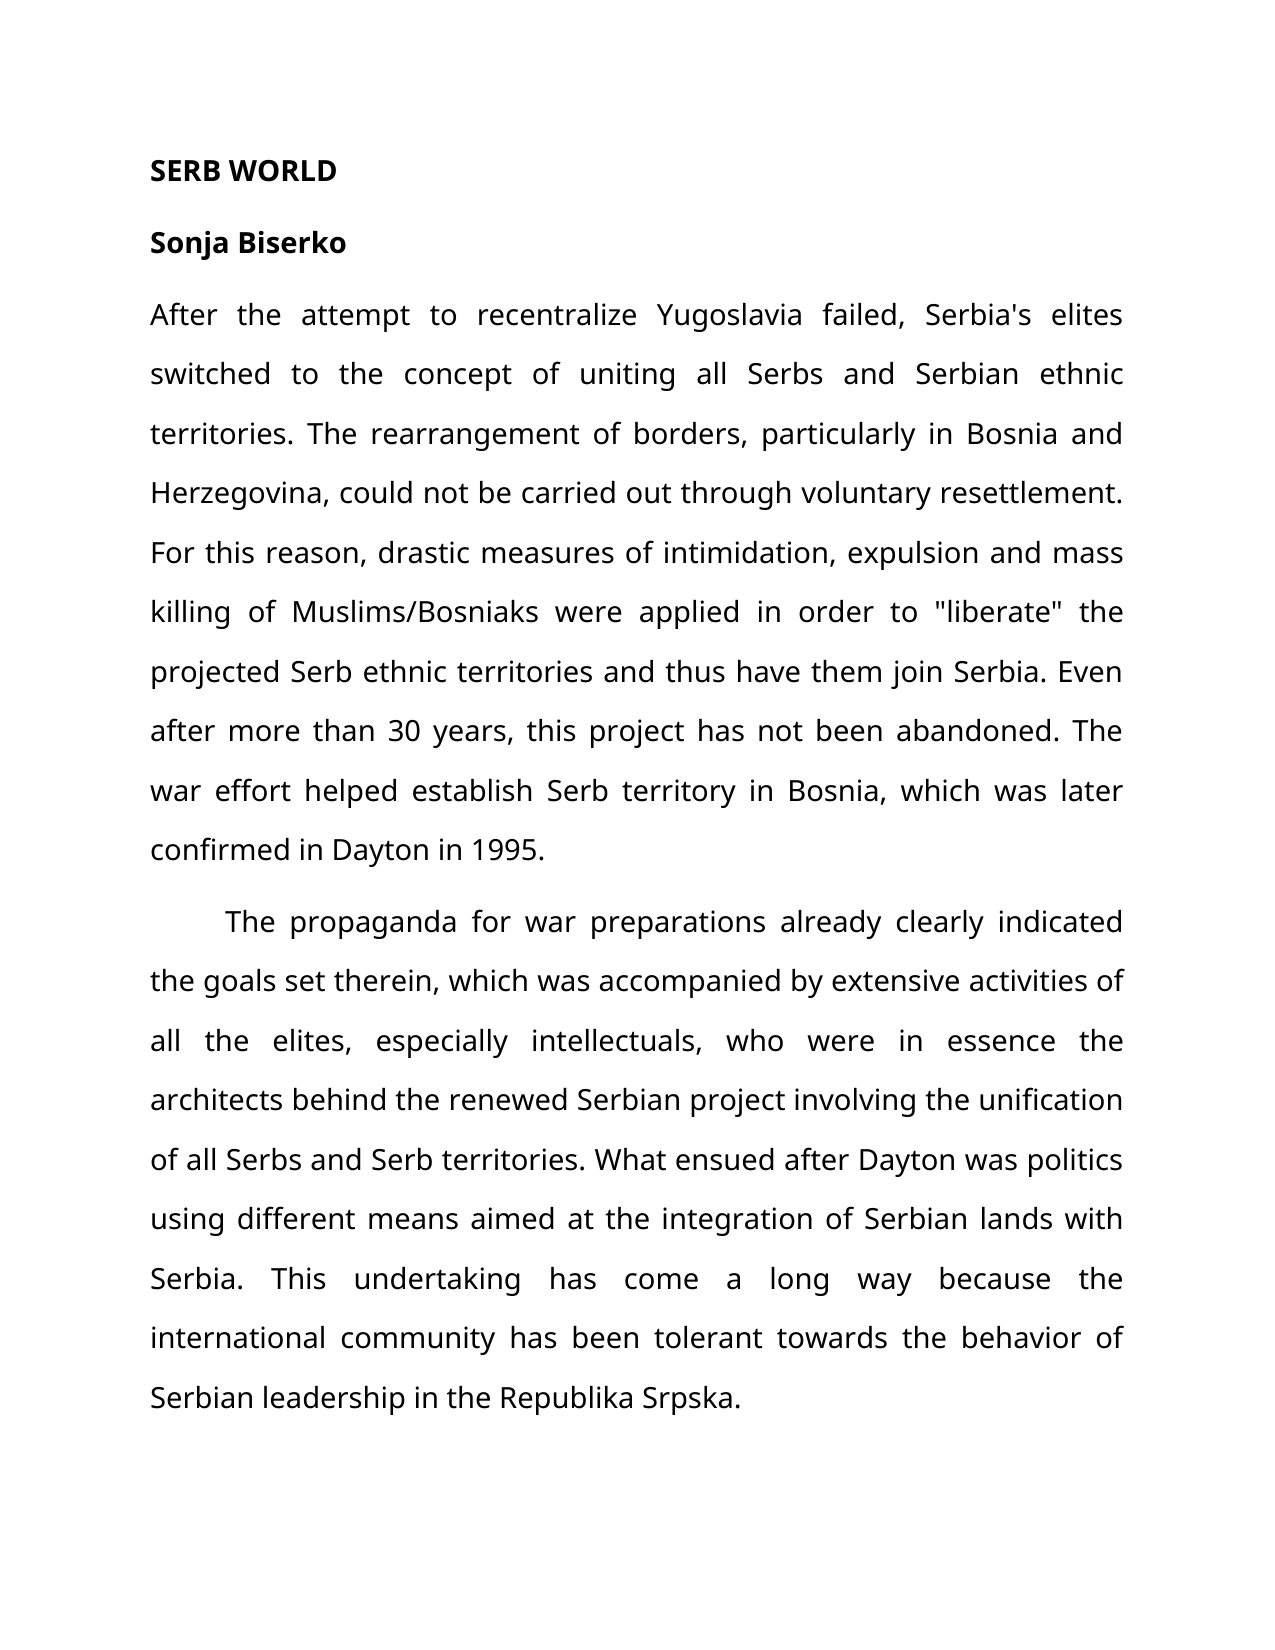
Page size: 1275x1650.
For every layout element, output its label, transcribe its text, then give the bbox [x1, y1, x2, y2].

text The propaganda for war preparations already clearly indicated the goals set therein, which was accompanied by extensive activities of all the elites, especially intellectuals, who were in essence the architects behind the renewed Serbian project involving the unification of all Serbs and Serb territories. What ensued after Dayton was politics using different means aimed at the integration of Serbian lands with Serbia. This undertaking has come a long way because the international community has been tolerant towards the behavior of Serbian leadership in the Republika Srpska. [150, 901, 1125, 1417]
text Sonja Biserko [150, 222, 1125, 262]
text SERB WORLD [150, 150, 1125, 190]
text After the attempt to recentralize Yugoslavia failed, Serbia's elites switched to the concept of uniting all Serbs and Serbian ethnic territories. The rearrangement of borders, particularly in Bosnia and Herzegovina, could not be carried out through voluntary resettlement. For this reason, drastic measures of intimidation, expulsion and mass killing of Muslims/Bosniaks were applied in order to "liberate" the projected Serb ethnic territories and thus have them join Serbia. Even after more than 30 years, this project has not been abandoned. The war effort helped establish Serb territory in Bosnia, which was later confirmed in Dayton in 1995. [150, 294, 1125, 869]
